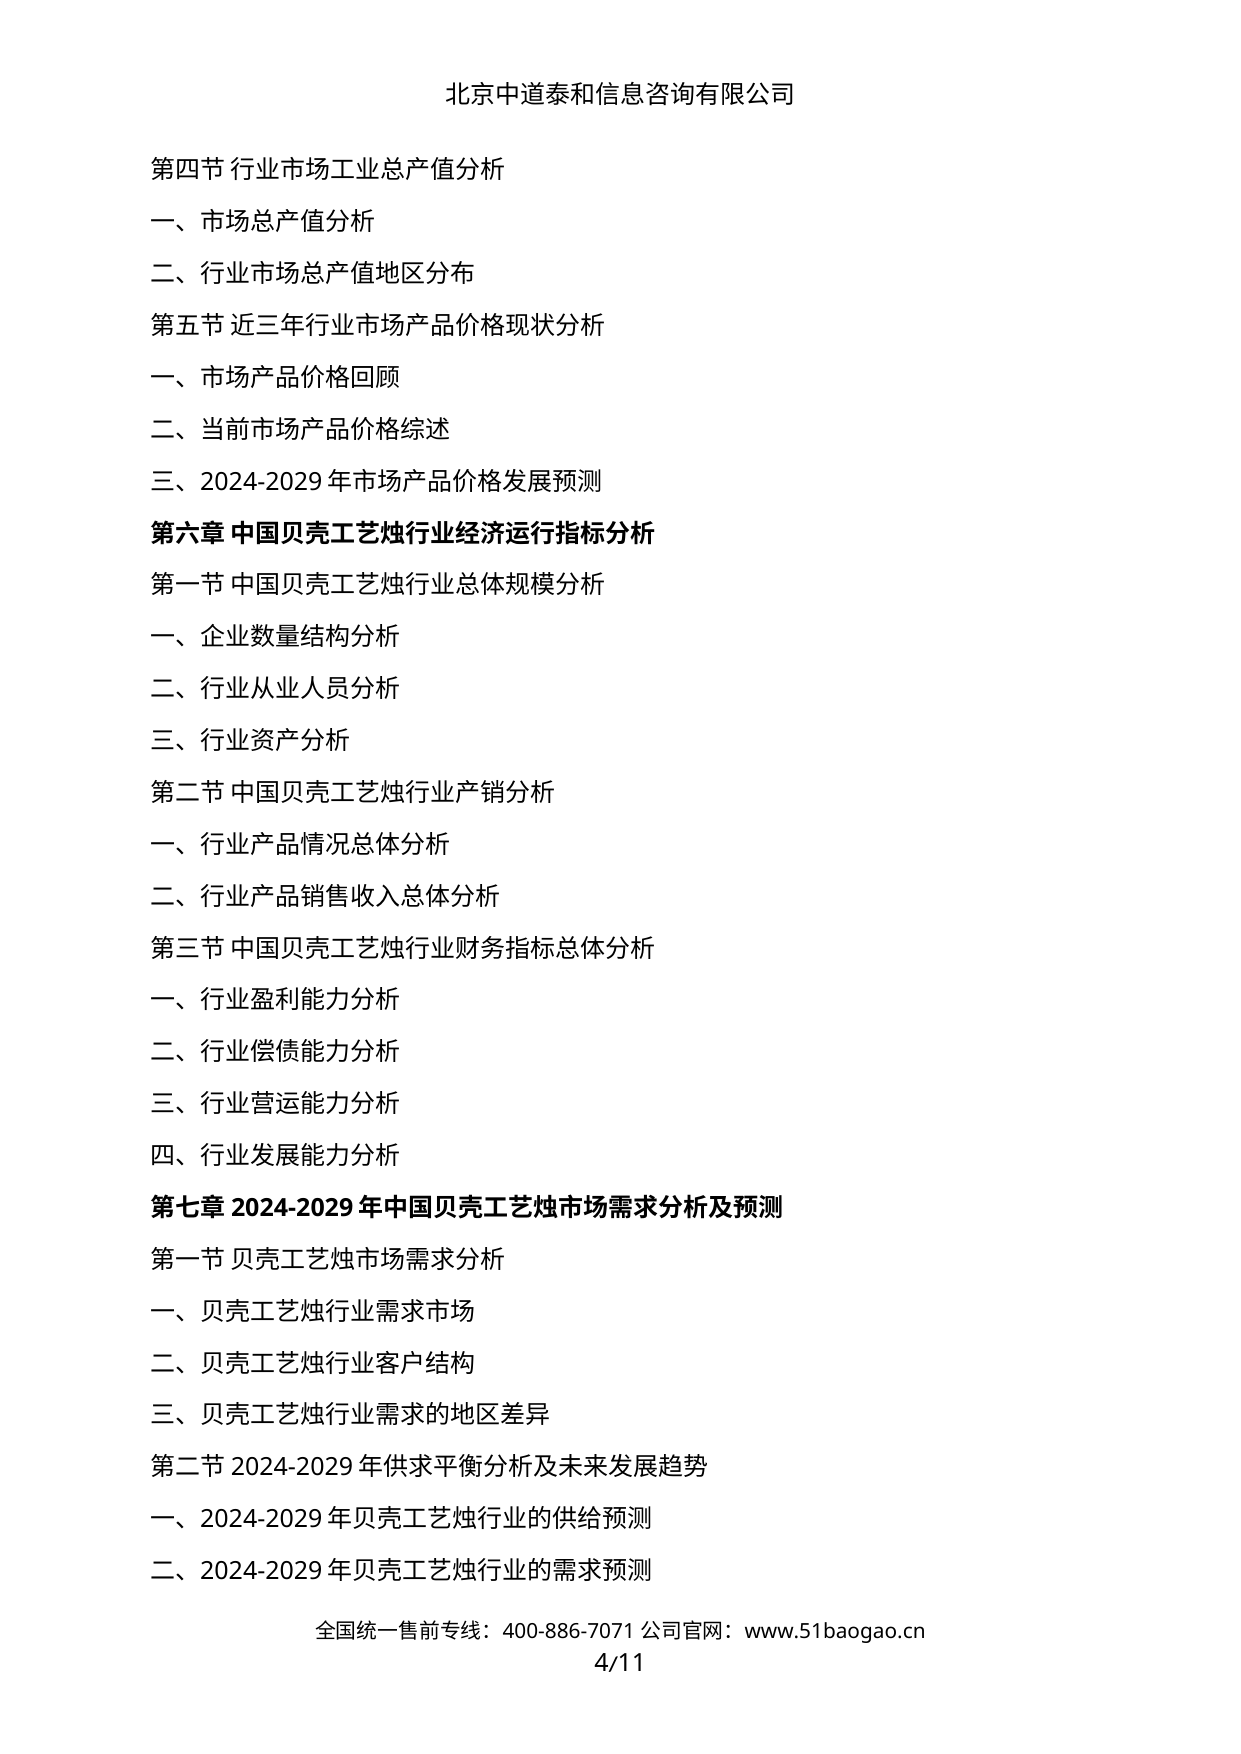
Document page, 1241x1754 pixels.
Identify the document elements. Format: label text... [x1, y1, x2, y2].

text 第四节 行业市场工业总产值分析 [150, 150, 1090, 186]
text 二、行业偿债能力分析 [150, 1032, 1090, 1068]
text 一、市场产品价格回顾 [150, 357, 1090, 394]
text 四、行业发展能力分析 [150, 1136, 1090, 1172]
text 一、市场总产值分析 [150, 202, 1090, 238]
text 三、2024-2029年市场产品价格发展预测 [150, 461, 1090, 497]
text 二、行业从业人员分析 [150, 669, 1090, 705]
text 第一节 贝壳工艺烛市场需求分析 [150, 1239, 1090, 1276]
text 第六章 中国贝壳工艺烛行业经济运行指标分析 [150, 513, 1090, 549]
text 第二节 中国贝壳工艺烛行业产销分析 [150, 772, 1090, 809]
text 二、行业产品销售收入总体分析 [150, 876, 1090, 912]
text 一、行业盈利能力分析 [150, 980, 1090, 1016]
text 三、行业资产分析 [150, 721, 1090, 757]
text 二、贝壳工艺烛行业客户结构 [150, 1343, 1090, 1379]
text 二、行业市场总产值地区分布 [150, 254, 1090, 290]
text 二、2024-2029年贝壳工艺烛行业的需求预测 [150, 1551, 1090, 1587]
text 三、行业营运能力分析 [150, 1084, 1090, 1120]
text 第七章 2024-2029年中国贝壳工艺烛市场需求分析及预测 [150, 1187, 1090, 1224]
text 第二节 2024-2029年供求平衡分析及未来发展趋势 [150, 1447, 1090, 1483]
text 二、当前市场产品价格综述 [150, 409, 1090, 446]
text 第三节 中国贝壳工艺烛行业财务指标总体分析 [150, 928, 1090, 964]
text 一、2024-2029年贝壳工艺烛行业的供给预测 [150, 1499, 1090, 1535]
text 一、行业产品情况总体分析 [150, 824, 1090, 861]
text 一、企业数量结构分析 [150, 617, 1090, 653]
text 一、贝壳工艺烛行业需求市场 [150, 1291, 1090, 1327]
text 第一节 中国贝壳工艺烛行业总体规模分析 [150, 565, 1090, 601]
text 三、贝壳工艺烛行业需求的地区差异 [150, 1395, 1090, 1431]
text 第五节 近三年行业市场产品价格现状分析 [150, 306, 1090, 342]
